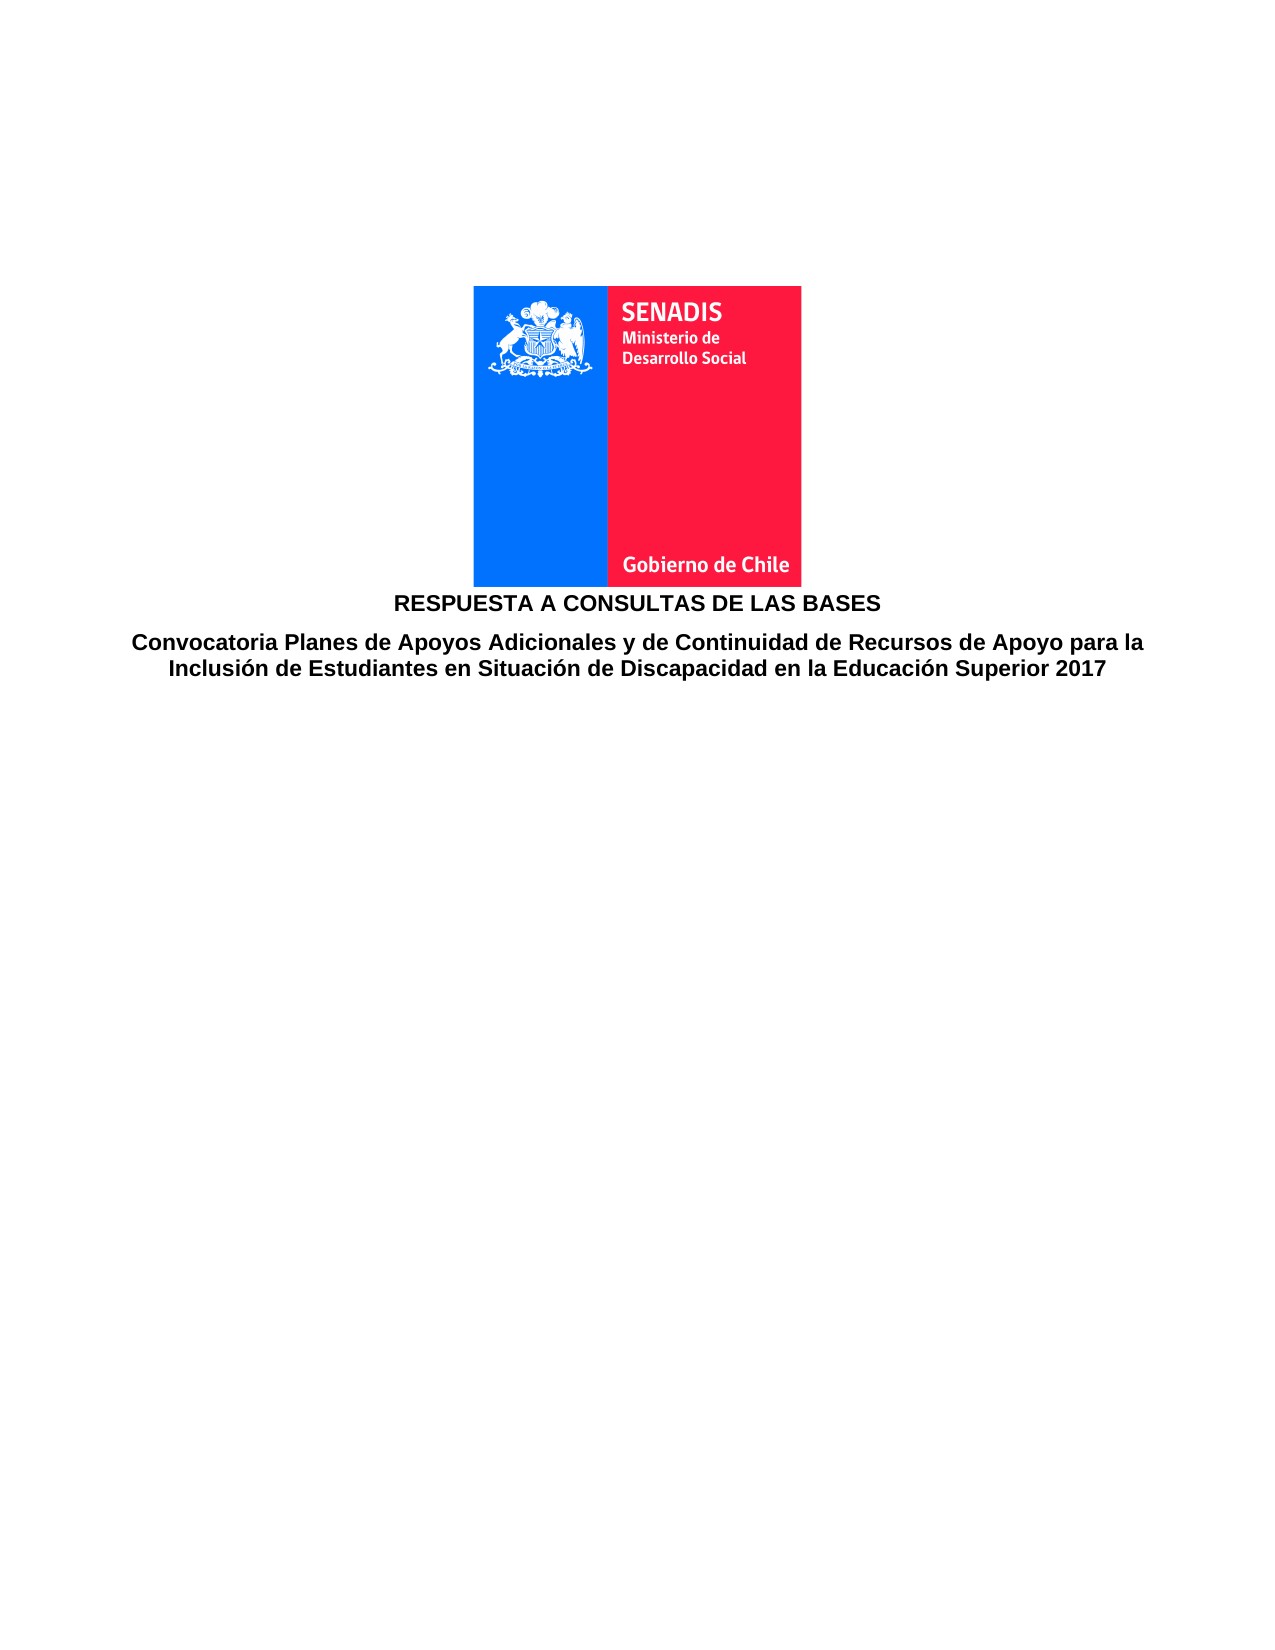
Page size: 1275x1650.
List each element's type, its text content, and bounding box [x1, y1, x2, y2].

picture [473, 286, 802, 587]
text RESPUESTA A CONSULTAS DE LAS BASES [112, 590, 1162, 616]
text Convocatoria Planes de Apoyos Adicionales y de Continuidad de Recursos de Apoyo para la Inclusión de Estudiantes en Situación de Discapacidad en la Educación Superior 2017 [112, 629, 1162, 681]
